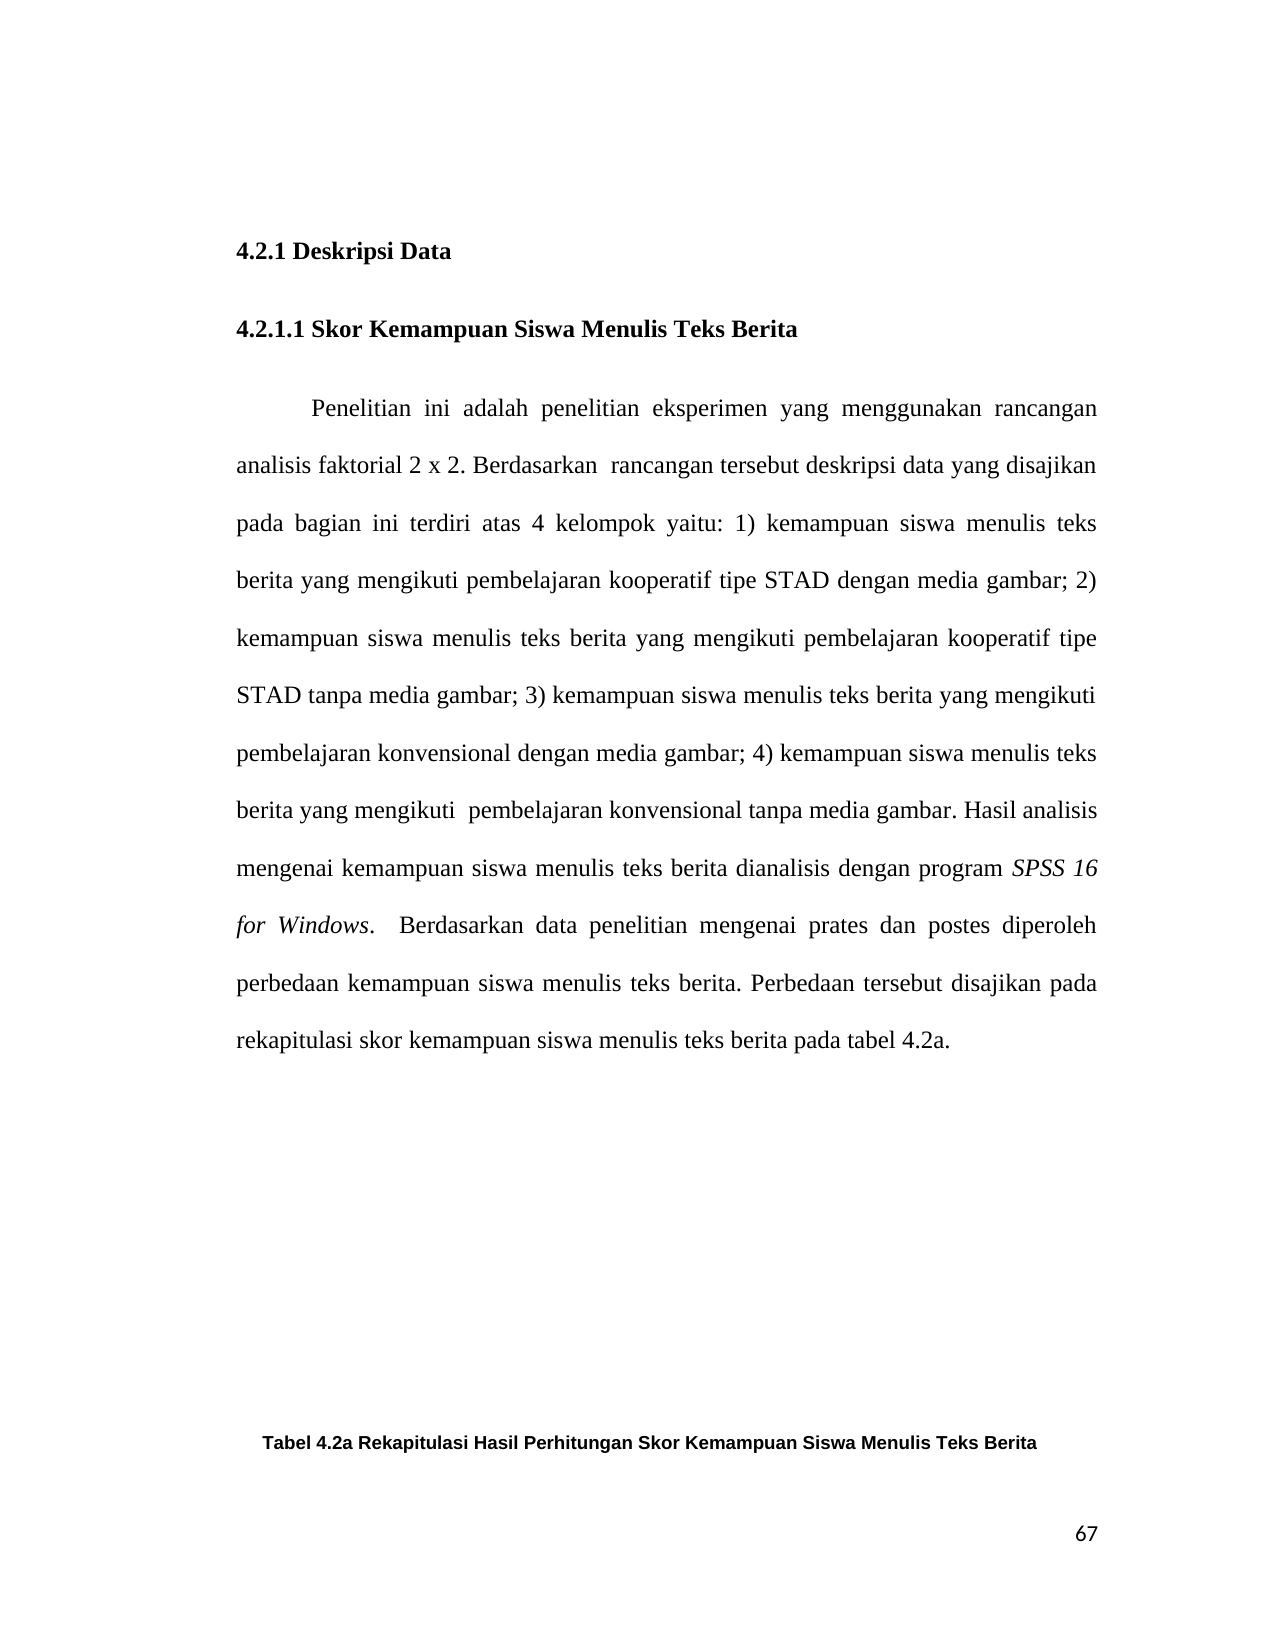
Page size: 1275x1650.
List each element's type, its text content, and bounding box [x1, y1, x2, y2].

text 4.2.1.1 Skor Kemampuan Siswa Menulis Teks Berita [236, 314, 1098, 343]
text Penelitian ini adalah penelitian eksperimen yang menggunakan rancangan analisis faktorial 2 x 2. Berdasarkan rancangan tersebut deskripsi data yang disajikan pada bagian ini terdiri atas 4 kelompok yaitu: 1) kemampuan siswa menulis teks berita yang mengikuti pembelajaran kooperatif tipe STAD dengan media gambar; 2) kemampuan siswa menulis teks berita yang mengikuti pembelajaran kooperatif tipe STAD tanpa media gambar; 3) kemampuan siswa menulis teks berita yang mengikuti pembelajaran konvensional dengan media gambar; 4) kemampuan siswa menulis teks berita yang mengikuti pembelajaran konvensional tanpa media gambar. Hasil analisis mengenai kemampuan siswa menulis teks berita dianalisis dengan program SPSS 16 for Windows. Berdasarkan data penelitian mengenai prates dan postes diperoleh perbedaan kemampuan siswa menulis teks berita. Perbedaan tersebut disajikan pada rekapitulasi skor kemampuan siswa menulis teks berita pada tabel 4.2a. [236, 393, 1098, 1054]
text 4.2.1 Deskripsi Data [236, 236, 1098, 265]
table_header Tabel 4.2a Rekapitulasi Hasil Perhitungan Skor Kemampuan Siswa Menulis Teks Berita [236, 1417, 1063, 1457]
